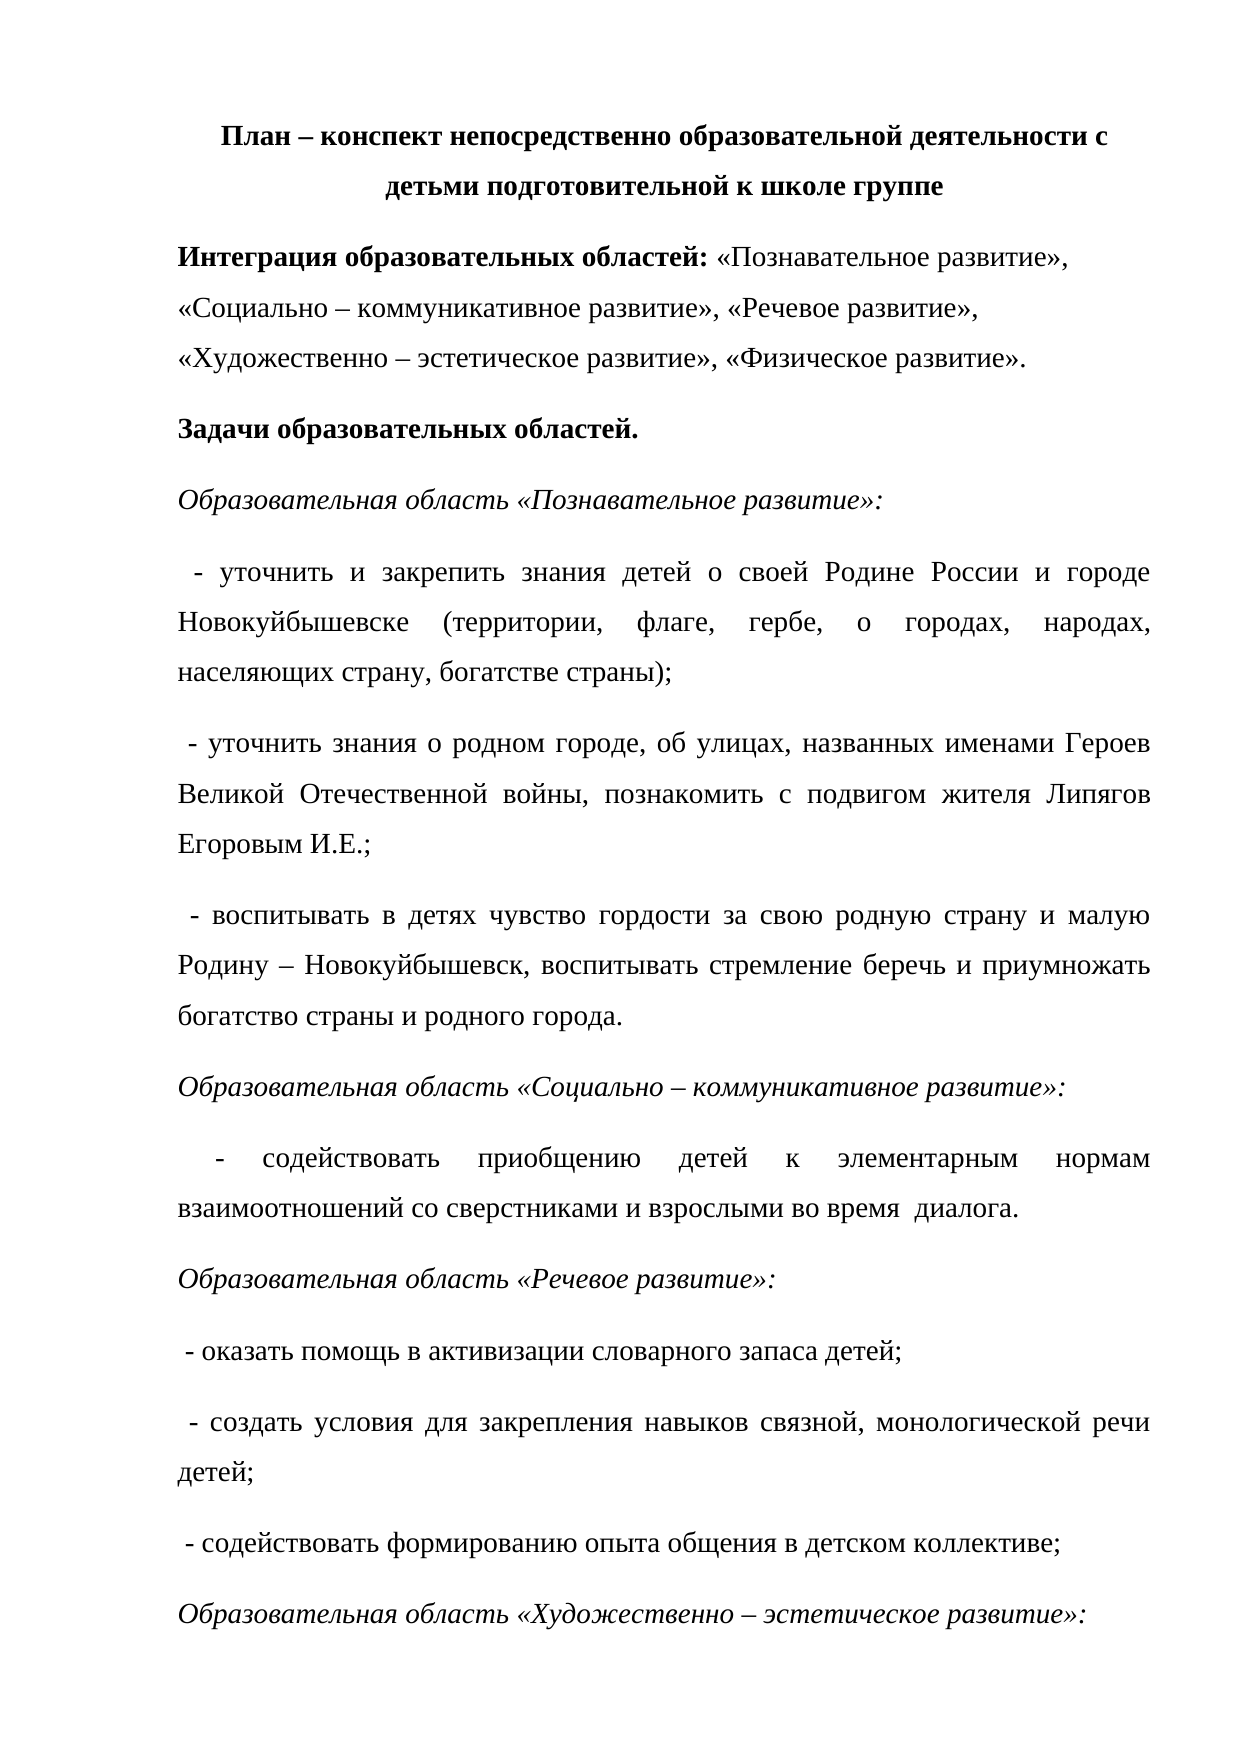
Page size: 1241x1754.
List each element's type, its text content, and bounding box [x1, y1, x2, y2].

text - создать условия для закрепления навыков связной, монологической речи детей; [177, 1404, 1152, 1488]
text Образовательная область «Социально – коммуникативное развитие»: [177, 1069, 1152, 1102]
text - содействовать формированию опыта общения в детском коллективе; [177, 1525, 1152, 1559]
text Интеграция образовательных областей: «Познавательное развитие», «Социально – коммуникативное развитие», «Речевое развитие», «Художественно – эстетическое развитие», «Физическое развитие». [177, 239, 1152, 374]
text Образовательная область «Речевое развитие»: [177, 1262, 1152, 1295]
text - уточнить и закрепить знания детей о своей Родине России и городе Новокуйбышевске (территории, флаге, гербе, о городах, народах, населяющих страну, богатстве страны); [177, 554, 1152, 688]
text Образовательная область «Познавательное развитие»: [177, 482, 1152, 516]
text - уточнить знания о родном городе, об улицах, названных именами Героев Великой Отечественной войны, познакомить с подвигом жителя Липягов Егоровым И.Е.; [177, 725, 1152, 859]
text - оказать помощь в активизации словарного запаса детей; [177, 1333, 1152, 1366]
text Образовательная область «Художественно – эстетическое развитие»: [177, 1596, 1152, 1630]
text План – конспект непосредственно образовательной деятельности с детьми подготовительной к школе группе [177, 118, 1152, 202]
text Задачи образовательных областей. [177, 411, 1152, 445]
text - содействовать приобщению детей к элементарным нормам взаимоотношений со сверстниками и взрослыми во время диалога. [177, 1140, 1152, 1224]
text - воспитывать в детях чувство гордости за свою родную страну и малую Родину – Новокуйбышевск, воспитывать стремление беречь и приумножать богатство страны и родного города. [177, 897, 1152, 1031]
